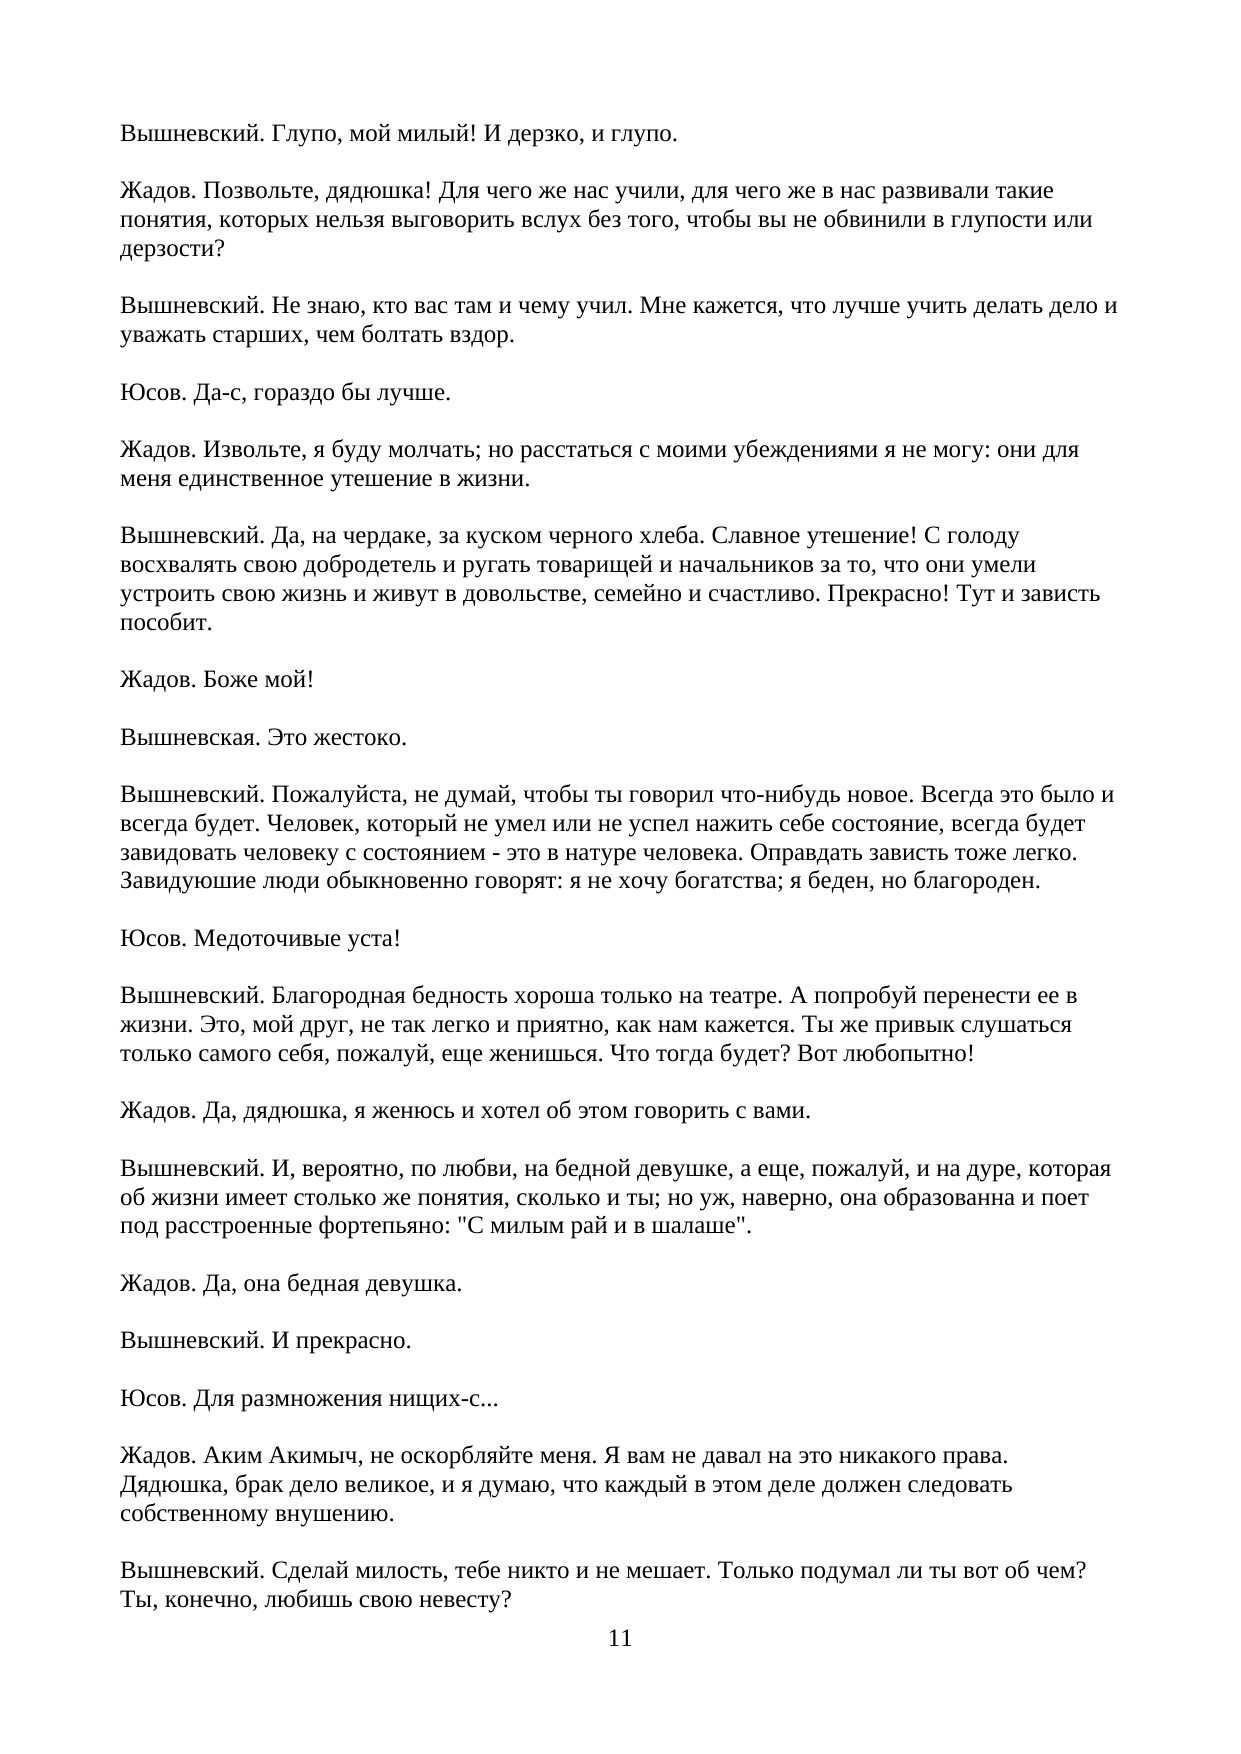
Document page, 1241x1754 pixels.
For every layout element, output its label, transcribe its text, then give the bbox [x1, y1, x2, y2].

text Жадов. Аким Акимыч, не оскорбляйте меня. Я вам не давал на это никакого права. Дядюшка, брак дело великое, и я думаю, что каждый в этом деле должен следовать собственному внушению. [120, 1441, 1120, 1527]
text Жадов. Боже мой! [120, 664, 1120, 693]
text Вышневский. Сделай милость, тебе никто и не мешает. Только подумал ли ты вот об чем? Ты, конечно, любишь свою невесту? [120, 1556, 1120, 1613]
text Вышневский. Не знаю, кто вас там и чему учил. Мне кажется, что лучше учить делать дело и уважать старших, чем болтать вздор. [120, 291, 1120, 348]
text Вышневская. Это жестоко. [120, 722, 1120, 751]
text Вышневский. И прекрасно. [120, 1326, 1120, 1354]
text Вышневский. И, вероятно, по любви, на бедной девушке, а еще, пожалуй, и на дуре, которая об жизни имеет столько же понятия, сколько и ты; но уж, наверно, она образованна и поет под расстроенные фортепьяно: "С милым рай и в шалаше". [120, 1153, 1120, 1239]
text Юсов. Для размножения нищих-с... [120, 1383, 1120, 1412]
text Вышневский. Глупо, мой милый! И дерзко, и глупо. [120, 118, 1120, 147]
text Жадов. Позвольте, дядюшка! Для чего же нас учили, для чего же в нас развивали такие понятия, которых нельзя выговорить вслух без того, чтобы вы не обвинили в глупости или дерзости? [120, 176, 1120, 262]
text Жадов. Извольте, я буду молчать; но расстаться с моими убеждениями я не могу: они для меня единственное утешение в жизни. [120, 434, 1120, 492]
text Вышневский. Благородная бедность хороша только на театре. А попробуй перенести ее в жизни. Это, мой друг, не так легко и приятно, как нам кажется. Ты же привык слушаться только самого себя, пожалуй, еще женишься. Что тогда будет? Вот любопытно! [120, 981, 1120, 1067]
text Вышневский. Пожалуйста, не думай, чтобы ты говорил что-нибудь новое. Всегда это было и всегда будет. Человек, который не умел или не успел нажить себе состояние, всегда будет завидовать человеку с состоянием - это в натуре человека. Оправдать зависть тоже легко. Завидуюшие люди обыкновенно говорят: я не хочу богатства; я беден, но благороден. [120, 779, 1120, 894]
text Вышневский. Да, на чердаке, за куском черного хлеба. Славное утешение! С голоду восхвалять свою добродетель и ругать товарищей и начальников за то, что они умели устроить свою жизнь и живут в довольстве, семейно и счастливо. Прекрасно! Тут и зависть пособит. [120, 521, 1120, 636]
text Юсов. Да-с, гораздо бы лучше. [120, 377, 1120, 406]
text Юсов. Медоточивые уста! [120, 923, 1120, 952]
text Жадов. Да, дядюшка, я женюсь и хотел об этом говорить с вами. [120, 1096, 1120, 1124]
text Жадов. Да, она бедная девушка. [120, 1268, 1120, 1297]
